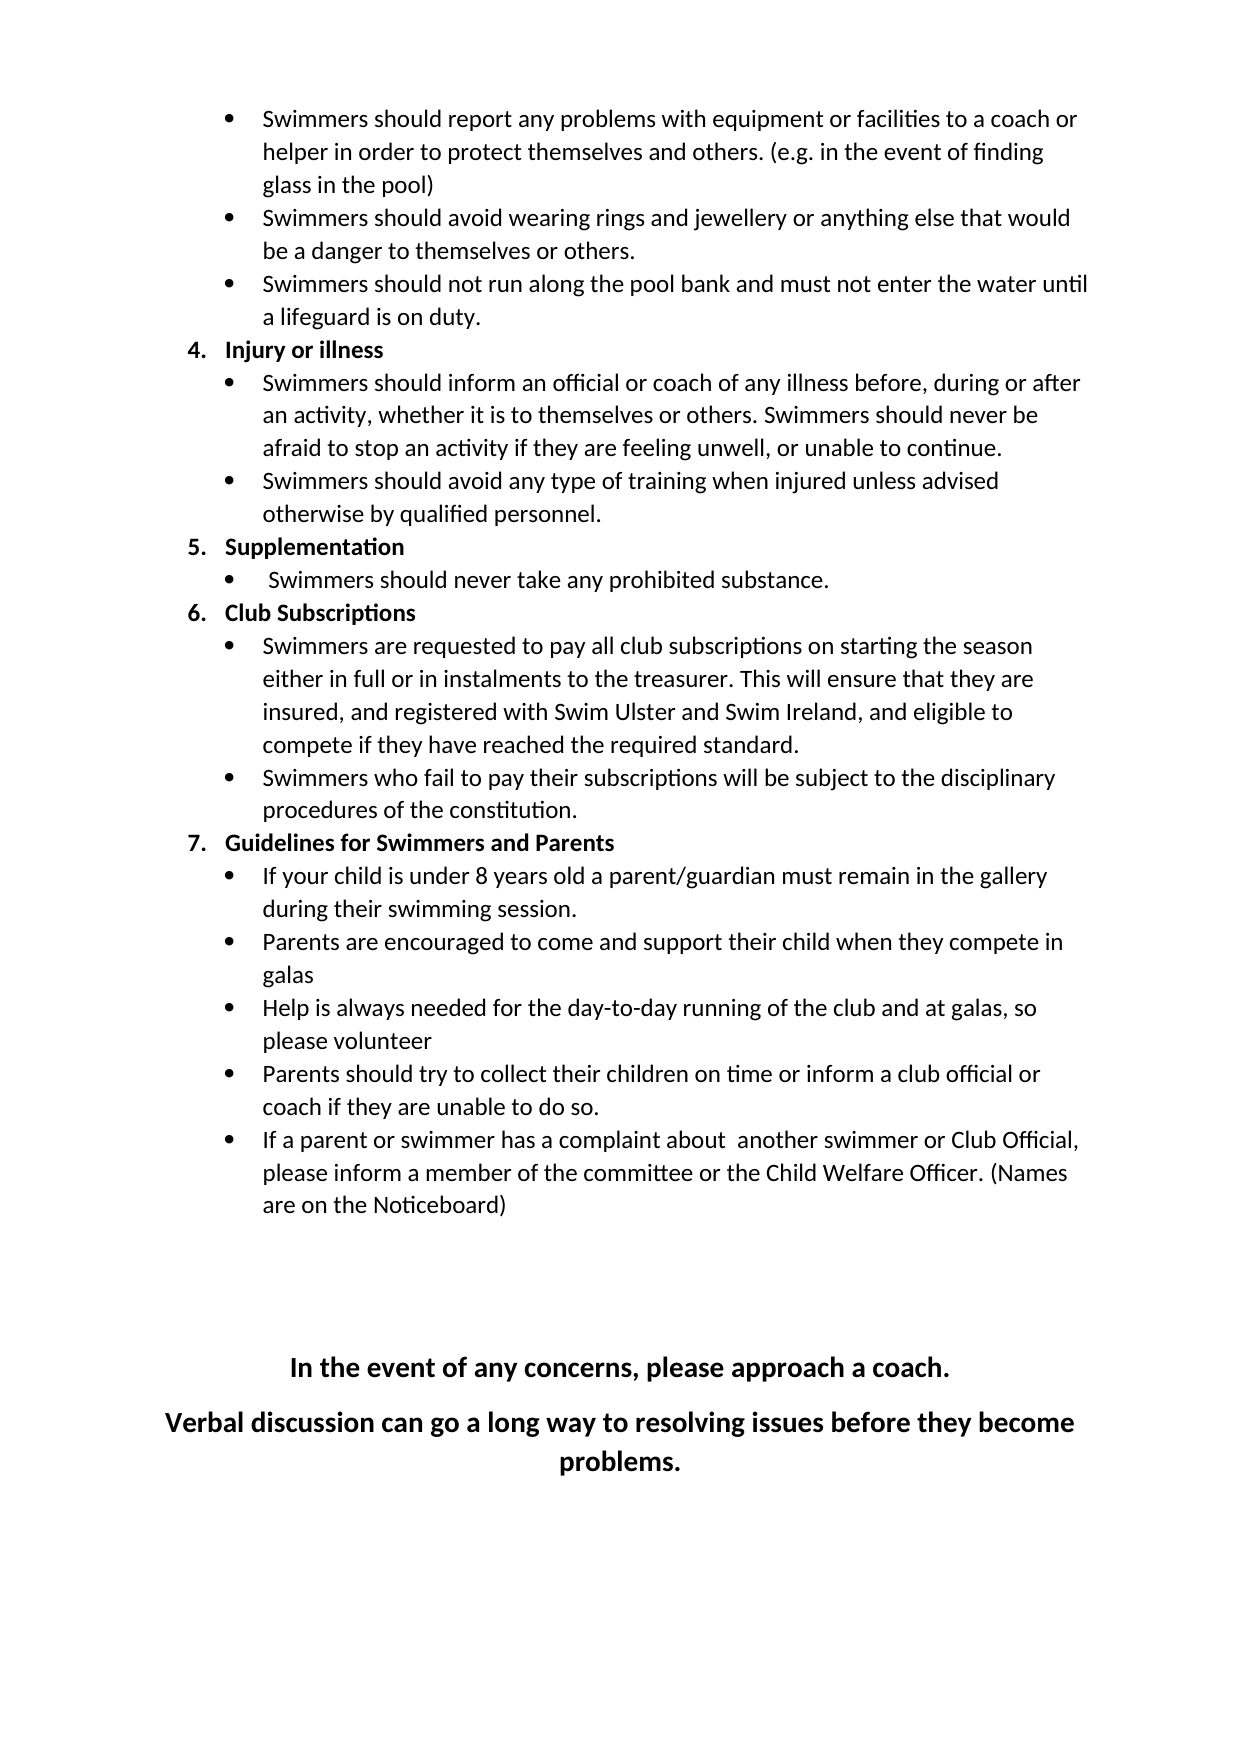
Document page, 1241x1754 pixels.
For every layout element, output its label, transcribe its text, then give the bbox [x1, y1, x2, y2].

list Injury or illness [187, 334, 1090, 364]
list Supplementation [187, 531, 1090, 562]
text In the event of any concerns, please approach a coach. [150, 1349, 1090, 1385]
list Help is always needed for the day-to-day running of the club and at galas, so please volunteer [225, 992, 1090, 1056]
list Swimmers should report any problems with equipment or facilities to a coach or helper in order to protect themselves and others. (e.g. in the event of finding glass in the pool) [225, 103, 1090, 200]
list Club Subscriptions [187, 597, 1090, 628]
list Swimmers should not run along the pool bank and must not enter the water until a lifeguard is on duty. [225, 268, 1090, 331]
list Swimmers who fail to pay their subscriptions will be subject to the disciplinary procedures of the constitution. [225, 762, 1090, 825]
list Parents are encouraged to come and support their child when they compete in galas [225, 926, 1090, 990]
list Swimmers should avoid wearing rings and jewellery or anything else that would be a danger to themselves or others. [225, 202, 1090, 266]
list Guidelines for Swimmers and Parents [187, 828, 1090, 858]
list Swimmers should avoid any type of training when injured unless advised otherwise by qualified personnel. [225, 466, 1090, 529]
list Swimmers should inform an official or coach of any illness before, during or after an activity, whether it is to themselves or others. Swimmers should never be afraid to stop an activity if they are feeling unwell, or unable to continue. [225, 367, 1090, 463]
list If a parent or swimmer has a complaint about another swimmer or Club Official, please inform a member of the committee or the Child Welfare Officer. (Names are on the Noticeboard) [225, 1124, 1090, 1220]
list If your child is under 8 years old a parent/guardian must remain in the gallery during their swimming session. [225, 861, 1090, 924]
text Verbal discussion can go a long way to resolving issues before they become problems. [150, 1404, 1090, 1479]
list Swimmers should never take any prohibited substance. [225, 564, 1090, 595]
list Parents should try to collect their children on time or inform a club official or coach if they are unable to do so. [225, 1058, 1090, 1121]
list Swimmers are requested to pay all club subscriptions on starting the season either in full or in instalments to the treasurer. This will ensure that they are insured, and registered with Swim Ulster and Swim Ireland, and eligible to compete if they have reached the required standard. [225, 630, 1090, 759]
